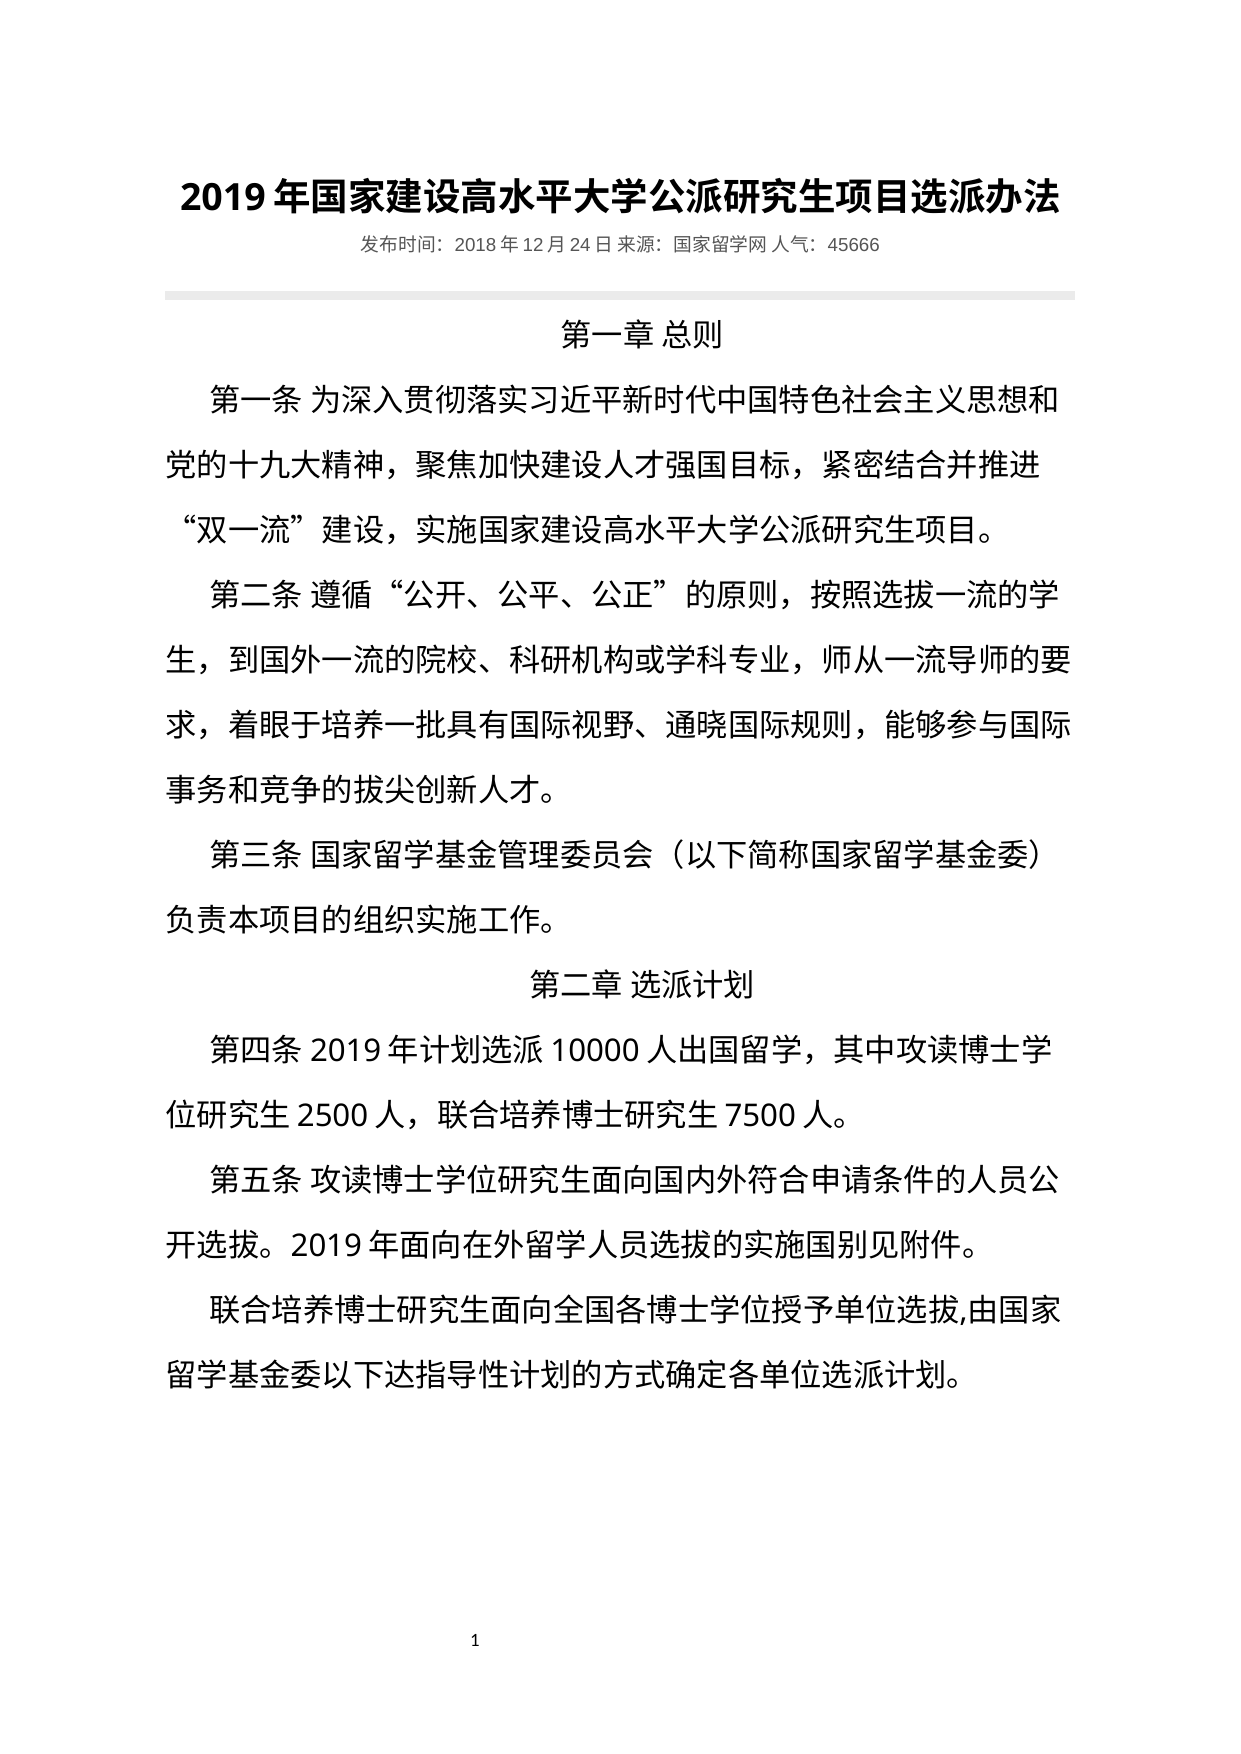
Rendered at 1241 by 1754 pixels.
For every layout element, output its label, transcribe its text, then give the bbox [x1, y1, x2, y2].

text 第三条 国家留学基金管理委员会（以下简称国家留学基金委）负责本项目的组织实施工作。 [165, 820, 1075, 950]
text 联合培养博士研究生面向全国各博士学位授予单位选拔,由国家留学基金委以下达指导性计划的方式确定各单位选派计划。 [165, 1275, 1075, 1405]
text 第四条 2019年计划选派10000人出国留学，其中攻读博士学位研究生2500人，联合培养博士研究生7500人。 [165, 1015, 1075, 1145]
text 第一章 总则 [165, 300, 1075, 365]
text 第二章 选派计划 [165, 950, 1075, 1015]
text 第五条 攻读博士学位研究生面向国内外符合申请条件的人员公开选拔。2019年面向在外留学人员选拔的实施国别见附件。 [165, 1145, 1075, 1275]
text 发布时间：2018年12月24日 来源：国家留学网 人气：45666 [165, 227, 1075, 291]
subtitle 2019年国家建设高水平大学公派研究生项目选派办法 [165, 162, 1075, 227]
text 第二条 遵循“公开、公平、公正”的原则，按照选拔一流的学生，到国外一流的院校、科研机构或学科专业，师从一流导师的要求，着眼于培养一批具有国际视野、通晓国际规则，能够参与国际事务和竞争的拔尖创新人才。 [165, 560, 1075, 820]
text 第一条 为深入贯彻落实习近平新时代中国特色社会主义思想和党的十九大精神，聚焦加快建设人才强国目标，紧密结合并推进“双一流”建设，实施国家建设高水平大学公派研究生项目。 [165, 365, 1075, 560]
